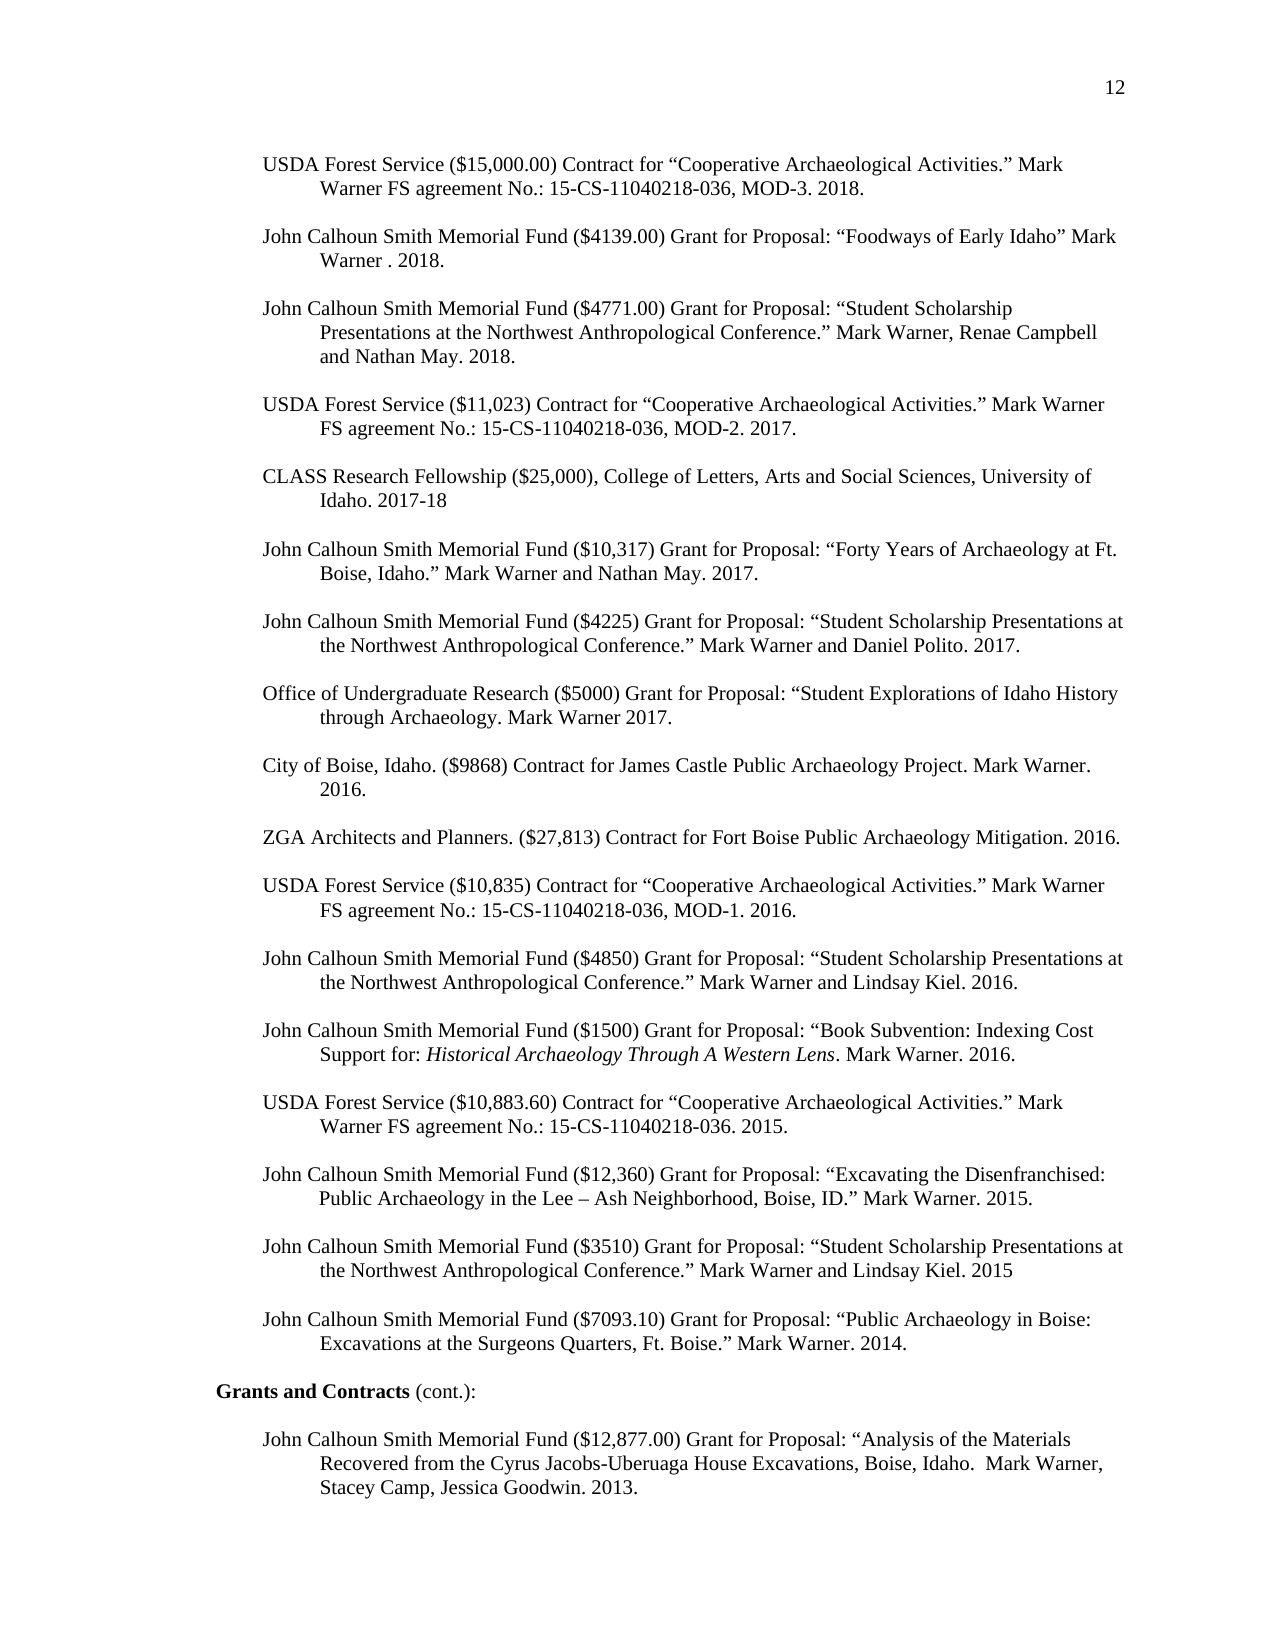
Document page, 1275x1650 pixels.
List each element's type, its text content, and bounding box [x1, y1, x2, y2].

text ZGA Architects and Planners. ($27,813) Contract for Fort Boise Public Archaeology Mitigation. 2016. [262, 825, 1125, 849]
text John Calhoun Smith Memorial Fund ($1500) Grant for Proposal: “Book Subvention: Indexing Cost Support for: Historical Archaeology Through A Western Lens. Mark Warner. 2016. [262, 1018, 1125, 1066]
text John Calhoun Smith Memorial Fund ($12,360) Grant for Proposal: “Excavating the Disenfranchised: Public Archaeology in the Lee – Ash Neighborhood, Boise, ID.” Mark Warner. 2015. [0, 1162, 1125, 1210]
text City of Boise, Idaho. ($9868) Contract for James Castle Public Archaeology Project. Mark Warner. 2016. [262, 753, 1125, 801]
text USDA Forest Service ($10,835) Contract for “Cooperative Archaeological Activities.” Mark Warner FS agreement No.: 15-CS-11040218-036, MOD-1. 2016. [262, 873, 1125, 922]
text John Calhoun Smith Memorial Fund ($4850) Grant for Proposal: “Student Scholarship Presentations at the Northwest Anthropological Conference.” Mark Warner and Lindsay Kiel. 2016. [262, 946, 1125, 994]
text John Calhoun Smith Memorial Fund ($7093.10) Grant for Proposal: “Public Archaeology in Boise: Excavations at the Surgeons Quarters, Ft. Boise.” Mark Warner. 2014. [262, 1307, 1125, 1355]
text John Calhoun Smith Memorial Fund ($4139.00) Grant for Proposal: “Foodways of Early Idaho” Mark Warner . 2018. [262, 224, 1125, 272]
text John Calhoun Smith Memorial Fund ($3510) Grant for Proposal: “Student Scholarship Presentations at the Northwest Anthropological Conference.” Mark Warner and Lindsay Kiel. 2015 [262, 1234, 1125, 1282]
text CLASS Research Fellowship ($25,000), College of Letters, Arts and Social Sciences, University of Idaho. 2017-18 [262, 464, 1125, 512]
text John Calhoun Smith Memorial Fund ($12,877.00) Grant for Proposal: “Analysis of the Materials Recovered from the Cyrus Jacobs-Uberuaga House Excavations, Boise, Idaho. Mark Warner, Stacey Camp, Jessica Goodwin. 2013. [262, 1427, 1125, 1499]
text USDA Forest Service ($10,883.60) Contract for “Cooperative Archaeological Activities.” Mark Warner FS agreement No.: 15-CS-11040218-036. 2015. [262, 1090, 1125, 1138]
text John Calhoun Smith Memorial Fund ($4771.00) Grant for Proposal: “Student Scholarship Presentations at the Northwest Anthropological Conference.” Mark Warner, Renae Campbell and Nathan May. 2018. [262, 296, 1125, 368]
text USDA Forest Service ($11,023) Contract for “Cooperative Archaeological Activities.” Mark Warner FS agreement No.: 15-CS-11040218-036, MOD-2. 2017. [262, 392, 1125, 440]
text John Calhoun Smith Memorial Fund ($10,317) Grant for Proposal: “Forty Years of Archaeology at Ft. Boise, Idaho.” Mark Warner and Nathan May. 2017. [262, 537, 1125, 585]
text John Calhoun Smith Memorial Fund ($4225) Grant for Proposal: “Student Scholarship Presentations at the Northwest Anthropological Conference.” Mark Warner and Daniel Polito. 2017. [262, 609, 1125, 657]
text USDA Forest Service ($15,000.00) Contract for “Cooperative Archaeological Activities.” Mark Warner FS agreement No.: 15-CS-11040218-036, MOD-3. 2018. [262, 152, 1125, 200]
text Grants and Contracts (cont.): [216, 1379, 1125, 1403]
text Office of Undergraduate Research ($5000) Grant for Proposal: “Student Explorations of Idaho History through Archaeology. Mark Warner 2017. [262, 681, 1125, 729]
